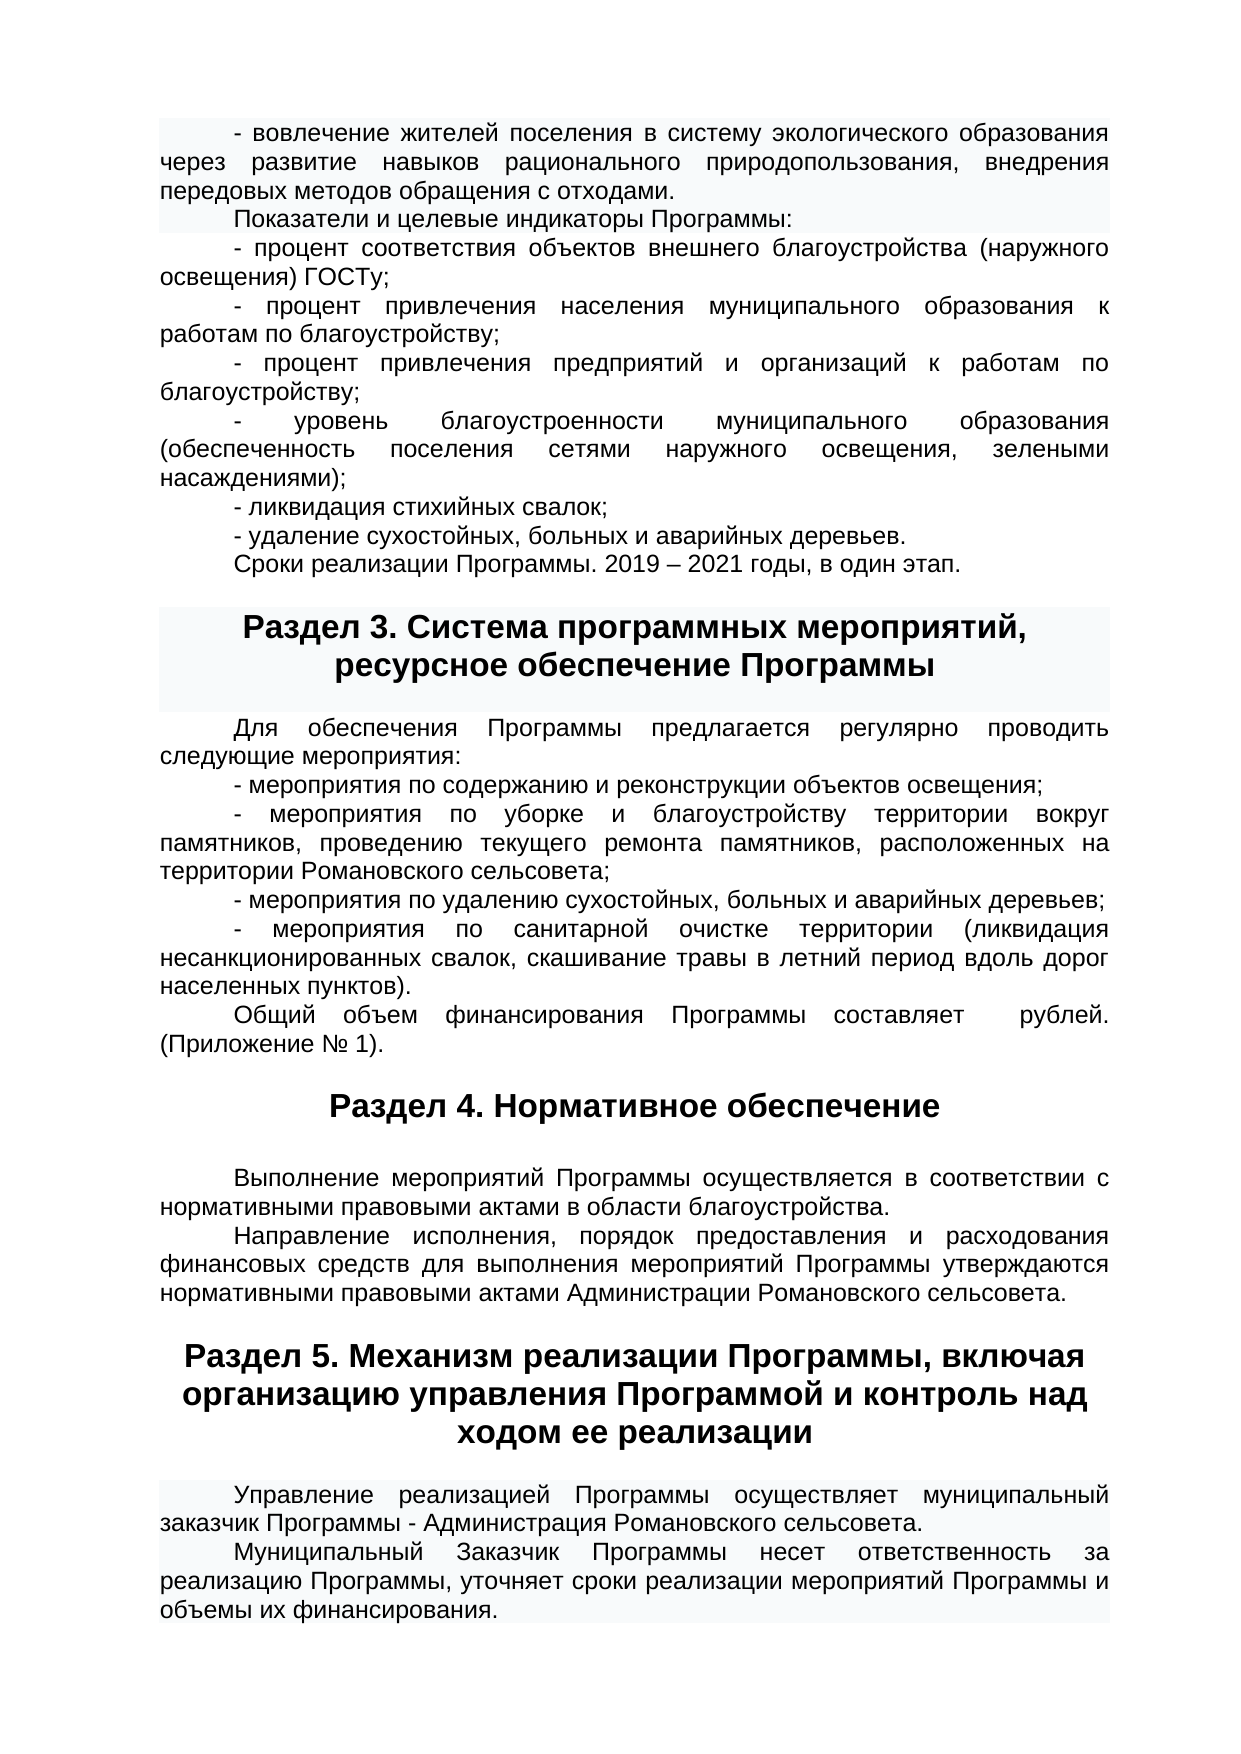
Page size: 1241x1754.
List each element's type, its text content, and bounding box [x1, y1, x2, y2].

text - процент привлечения предприятий и организаций к работам по благоустройству; [159, 348, 1110, 406]
text Общий объем финансирования Программы составляет рублей. (Приложение № 1). [159, 1000, 1110, 1057]
text Выполнение мероприятий Программы осуществляется в соответствии с нормативными правовыми актами в области благоустройства. [159, 1163, 1110, 1221]
text Сроки реализации Программы. 2019 – 2021 годы, в один этап. [159, 549, 1110, 578]
text - процент привлечения населения муниципального образования к работам по благоустройству; [159, 291, 1110, 348]
text - процент соответствия объектов внешнего благоустройства (наружного освещения) ГОСТу; [159, 233, 1110, 291]
text Управление реализацией Программы осуществляет муниципальный заказчик Программы - Администрация Романовского сельсовета. [159, 1480, 1110, 1537]
text - ликвидация стихийных свалок; [159, 492, 1110, 521]
text - мероприятия по уборке и благоустройству территории вокруг памятников, проведению текущего ремонта памятников, расположенных на территории Романовского сельсовета; [159, 799, 1110, 885]
text - мероприятия по удалению сухостойных, больных и аварийных деревьев; [159, 885, 1110, 914]
text - уровень благоустроенности муниципального образования (обеспеченность поселения сетями наружного освещения, зелеными насаждениями); [159, 406, 1110, 492]
text Раздел 4. Нормативное обеспечение [159, 1086, 1110, 1125]
text Направление исполнения, порядок предоставления и расходования финансовых средств для выполнения мероприятий Программы утверждаются нормативными правовыми актами Администрации Романовского сельсовета. [159, 1221, 1110, 1307]
text - вовлечение жителей поселения в систему экологического образования через развитие навыков рационального природопользования, внедрения передовых методов обращения с отходами. [159, 118, 1110, 204]
text - мероприятия по содержанию и реконструкции объектов освещения; [159, 770, 1110, 799]
text Муниципальный Заказчик Программы несет ответственность за реализацию Программы, уточняет сроки реализации мероприятий Программы и объемы их финансирования. [159, 1537, 1110, 1623]
text Для обеспечения Программы предлагается регулярно проводить следующие мероприятия: [159, 712, 1110, 770]
text Раздел 3. Система программных мероприятий, ресурсное обеспечение Программы [159, 607, 1110, 684]
text - мероприятия по санитарной очистке территории (ликвидация несанкционированных свалок, скашивание травы в летний период вдоль дорог населенных пунктов). [159, 914, 1110, 1000]
text - удаление сухостойных, больных и аварийных деревьев. [159, 521, 1110, 549]
text Раздел 5. Механизм реализации Программы, включая организацию управления Программой и контроль над ходом ее реализации [159, 1336, 1110, 1451]
text Показатели и целевые индикаторы Программы: [159, 204, 1110, 233]
